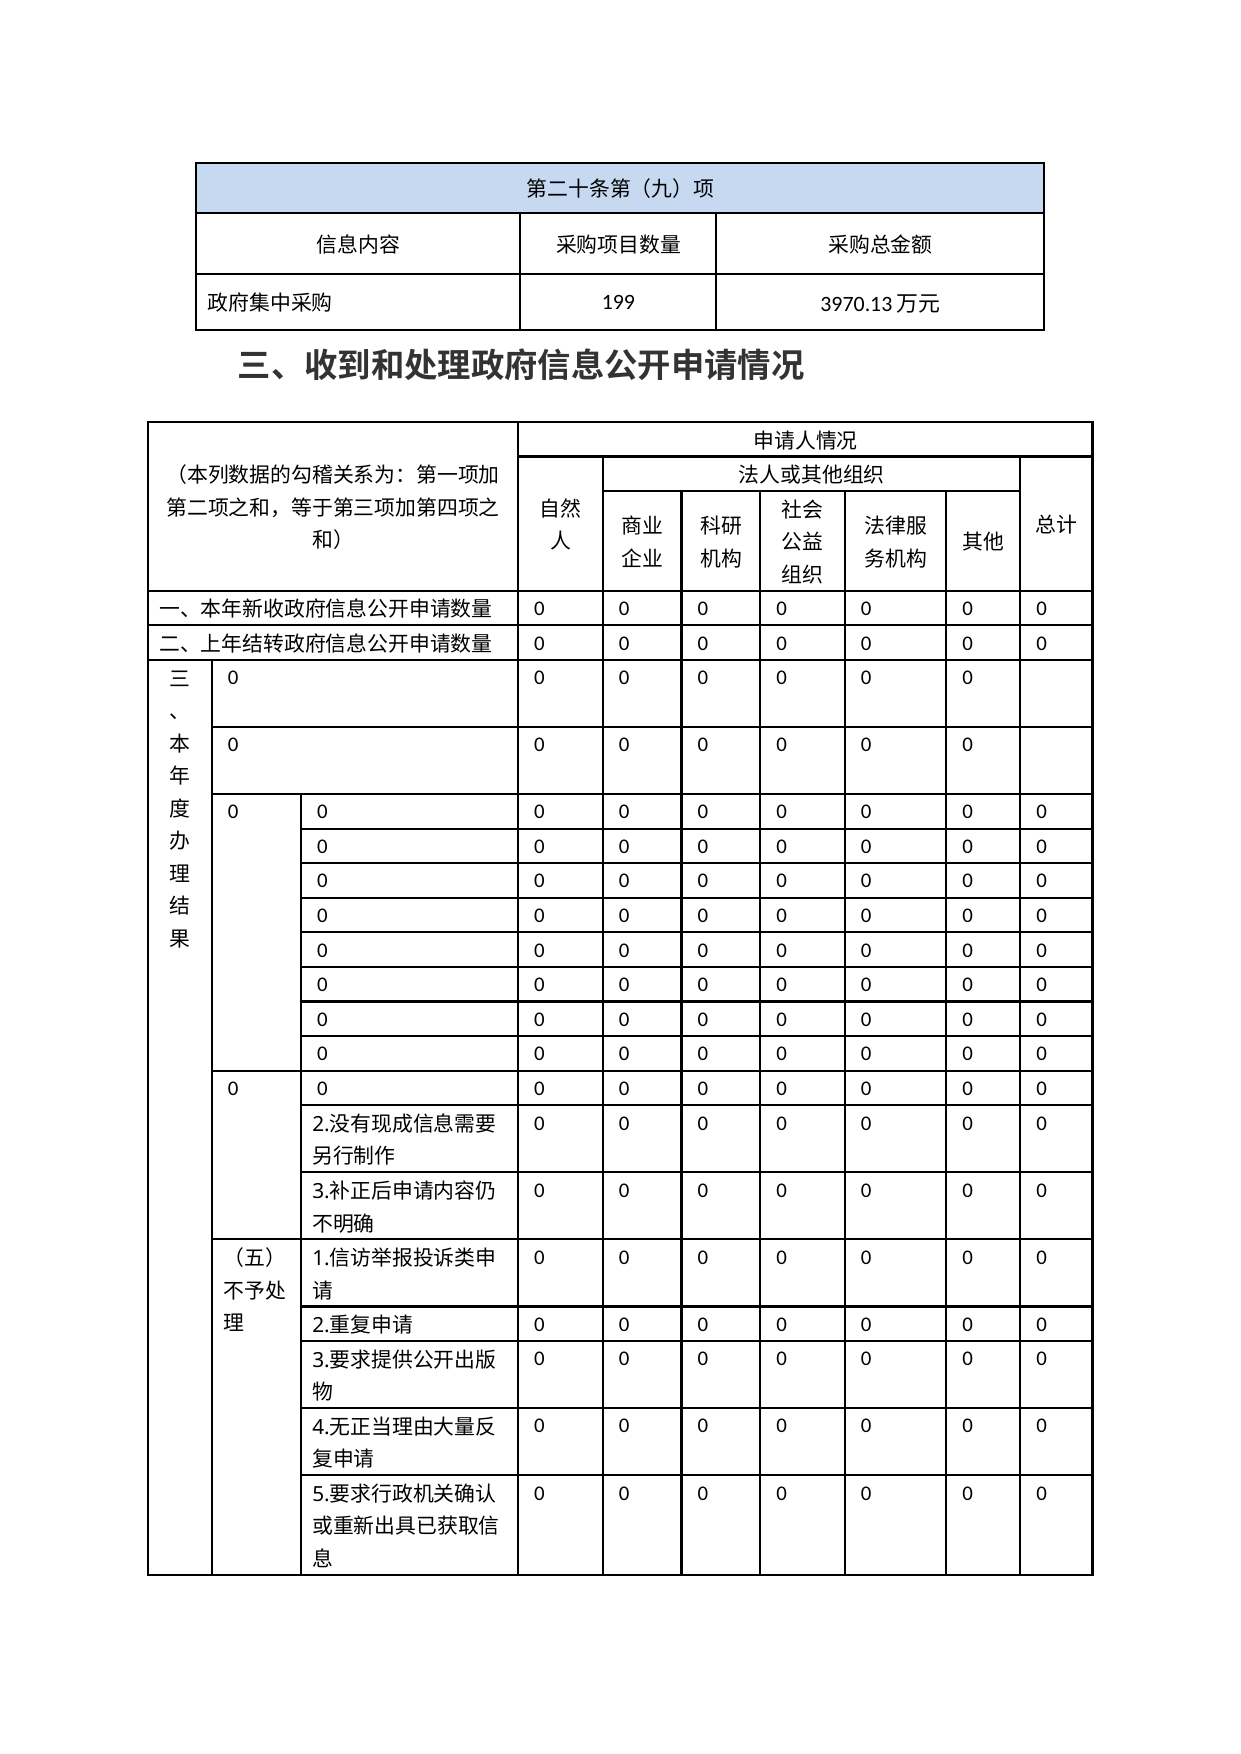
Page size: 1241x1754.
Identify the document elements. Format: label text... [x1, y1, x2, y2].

table_cell 0 [1021, 1173, 1091, 1238]
table_cell 0 [604, 1003, 680, 1035]
table_cell 0 [1021, 1409, 1091, 1474]
table_cell 信息内容 [197, 214, 519, 272]
table_cell 0 [604, 1476, 680, 1574]
table_cell 0 [846, 830, 945, 862]
table_cell 0 [947, 1308, 1019, 1340]
table_cell 0 [947, 1106, 1019, 1171]
table_cell 0 [683, 968, 759, 1000]
table_cell 0 [604, 899, 680, 931]
table_cell 0 [761, 830, 844, 862]
table_cell 0 [604, 1409, 680, 1474]
table_cell 0 [761, 1409, 844, 1474]
table_cell 0 [761, 1003, 844, 1035]
table_cell 0 [683, 1106, 759, 1171]
table_cell 0 [683, 1409, 759, 1474]
table_cell 0 [846, 795, 945, 827]
table_cell 0 [604, 728, 680, 793]
table_cell 0 [519, 899, 602, 931]
table_cell 0 [761, 968, 844, 1000]
table_cell 0 [519, 933, 602, 966]
table_cell 采购总金额 [717, 214, 1043, 272]
table_cell 0 [1021, 592, 1091, 624]
table_cell 0 [947, 933, 1019, 966]
table_cell 0 [846, 661, 945, 726]
table_cell 总计 [1021, 458, 1091, 589]
table_cell 其他 [947, 492, 1019, 589]
table_cell 0 [604, 795, 680, 827]
table_cell 0 [761, 661, 844, 726]
table_cell 0 [519, 1037, 602, 1069]
table_cell 0 [519, 1173, 602, 1238]
table_cell 0 [846, 1003, 945, 1035]
table_cell 0 [683, 1308, 759, 1340]
table_cell 0 [761, 728, 844, 793]
table_cell 0 [683, 1037, 759, 1069]
table_cell 0 [604, 1308, 680, 1340]
table_cell 0 [519, 661, 602, 726]
table_cell 0 [683, 830, 759, 862]
table_cell 0 [761, 864, 844, 897]
table_cell 三、本年度办理结果 [149, 661, 211, 1574]
table_cell 0 [302, 1072, 517, 1104]
table_cell 3.补正后申请内容仍不明确 [302, 1173, 517, 1238]
table_cell 0 [604, 864, 680, 897]
table_cell 0 [302, 933, 517, 966]
table_cell 0 [604, 661, 680, 726]
table_cell 0 [604, 933, 680, 966]
table_cell 0 [302, 830, 517, 862]
table_cell 0 [947, 1342, 1019, 1407]
table_cell 0 [1021, 968, 1091, 1000]
table_cell （五）不予处理 [213, 1240, 300, 1574]
table_cell 0 [604, 1106, 680, 1171]
table_cell 0 [947, 1037, 1019, 1069]
table_cell 0 [519, 1476, 602, 1574]
text 三、收到和处理政府信息公开申请情况 [187, 331, 1053, 396]
table_cell 0 [519, 1409, 602, 1474]
table_cell 3970.13万元 [717, 275, 1043, 329]
table_cell 0 [302, 968, 517, 1000]
table_cell 0 [947, 661, 1019, 726]
table_cell 0 [947, 1409, 1019, 1474]
table_cell 3.要求提供公开出版物 [302, 1342, 517, 1407]
table_cell 0 [1021, 1003, 1091, 1035]
table_cell 0 [846, 933, 945, 966]
table_cell 0 [213, 1072, 300, 1238]
table_cell 0 [947, 592, 1019, 624]
table_cell 0 [519, 626, 602, 659]
table_cell 0 [947, 626, 1019, 659]
table_cell 0 [519, 1072, 602, 1104]
table_cell 0 [761, 1072, 844, 1104]
table_cell 0 [1021, 1037, 1091, 1069]
table_cell 0 [846, 1342, 945, 1407]
table_cell 0 [1021, 1106, 1091, 1171]
table_cell 0 [683, 728, 759, 793]
table_cell 0 [761, 1106, 844, 1171]
table_cell 0 [519, 830, 602, 862]
table_cell 第二十条第（九）项 [197, 164, 1043, 212]
table_cell 0 [683, 626, 759, 659]
table_cell 0 [761, 899, 844, 931]
table_cell 0 [213, 795, 300, 1069]
table_cell 0 [761, 795, 844, 827]
table_cell 0 [519, 728, 602, 793]
table_cell 5.要求行政机关确认或重新出具已获取信息 [302, 1476, 517, 1574]
table_cell 0 [683, 1240, 759, 1305]
table_cell 0 [846, 1308, 945, 1340]
table_cell 0 [1021, 626, 1091, 659]
table_cell 0 [604, 1072, 680, 1104]
table_cell 0 [947, 728, 1019, 793]
table_cell 自然人 [519, 458, 602, 589]
table_header 申请人情况 [519, 423, 1091, 455]
table_cell 0 [604, 968, 680, 1000]
table_cell 0 [683, 795, 759, 827]
table_cell [1021, 728, 1091, 793]
table_cell 4.无正当理由大量反复申请 [302, 1409, 517, 1474]
table_cell 0 [761, 1308, 844, 1340]
table_cell 0 [683, 1072, 759, 1104]
table_cell 0 [683, 864, 759, 897]
table_cell 0 [213, 728, 517, 793]
table_cell 科研机构 [683, 492, 759, 589]
table_cell 0 [846, 864, 945, 897]
table_cell 0 [302, 1037, 517, 1069]
table_cell 0 [683, 1003, 759, 1035]
table_cell 0 [519, 1308, 602, 1340]
table_cell 0 [519, 592, 602, 624]
table_cell 0 [1021, 1072, 1091, 1104]
table_cell 0 [846, 626, 945, 659]
table_cell 0 [604, 592, 680, 624]
table_cell 0 [761, 1240, 844, 1305]
table_cell 2.重复申请 [302, 1308, 517, 1340]
table_cell 0 [604, 1173, 680, 1238]
table_cell 0 [846, 1240, 945, 1305]
table_cell 0 [761, 1342, 844, 1407]
table_cell 0 [519, 1240, 602, 1305]
table_cell 0 [1021, 1476, 1091, 1574]
table_cell 0 [683, 592, 759, 624]
table_cell 0 [604, 830, 680, 862]
table_cell 199 [521, 275, 715, 329]
table_cell 0 [846, 1476, 945, 1574]
table_cell 0 [604, 1342, 680, 1407]
table_cell 0 [846, 968, 945, 1000]
table_cell 0 [1021, 1342, 1091, 1407]
table_cell 0 [846, 592, 945, 624]
table_cell 二、上年结转政府信息公开申请数量 [149, 626, 517, 659]
table_cell 0 [683, 1173, 759, 1238]
table_cell 0 [1021, 795, 1091, 827]
table_cell 0 [213, 661, 517, 726]
table_cell 0 [846, 1037, 945, 1069]
table_cell 0 [846, 1409, 945, 1474]
table_cell 2.没有现成信息需要另行制作 [302, 1106, 517, 1171]
table_cell 一、本年新收政府信息公开申请数量 [149, 592, 517, 624]
table_cell 0 [1021, 933, 1091, 966]
table_cell 0 [683, 661, 759, 726]
table_cell 0 [683, 933, 759, 966]
table_cell 0 [761, 1476, 844, 1574]
table_cell 0 [1021, 1240, 1091, 1305]
table_cell 0 [947, 1072, 1019, 1104]
table_cell 0 [519, 1106, 602, 1171]
table_cell 0 [519, 864, 602, 897]
table_cell 0 [761, 933, 844, 966]
table_cell 政府集中采购 [197, 275, 519, 329]
table_cell 采购项目数量 [521, 214, 715, 272]
table_cell 0 [846, 1173, 945, 1238]
table_cell 0 [846, 1072, 945, 1104]
table_cell 0 [683, 899, 759, 931]
table_cell 0 [302, 899, 517, 931]
table_cell 0 [604, 1240, 680, 1305]
table_cell 0 [519, 968, 602, 1000]
table_cell 0 [761, 592, 844, 624]
table_cell 0 [947, 1476, 1019, 1574]
table_cell 0 [683, 1342, 759, 1407]
table_cell 社会公益组织 [761, 492, 844, 589]
table_cell 0 [519, 1003, 602, 1035]
table_cell 0 [604, 1037, 680, 1069]
table_cell 0 [761, 1173, 844, 1238]
table_cell 0 [519, 1342, 602, 1407]
table_cell 0 [761, 626, 844, 659]
table_cell 0 [846, 1106, 945, 1171]
table_cell 0 [947, 1240, 1019, 1305]
table_cell 0 [947, 968, 1019, 1000]
table_cell 0 [947, 899, 1019, 931]
table_cell 0 [947, 864, 1019, 897]
table_cell 0 [947, 1173, 1019, 1238]
table_cell 1.信访举报投诉类申请 [302, 1240, 517, 1305]
table_cell 商业企业 [604, 492, 680, 589]
table_cell 法人或其他组织 [604, 458, 1019, 490]
table_cell 0 [1021, 1308, 1091, 1340]
table_cell 0 [302, 795, 517, 827]
table_cell 0 [846, 899, 945, 931]
table_cell 0 [604, 626, 680, 659]
table_cell 0 [302, 864, 517, 897]
table_cell 法律服务机构 [846, 492, 945, 589]
table_cell [1021, 661, 1091, 726]
table_cell 0 [947, 795, 1019, 827]
table_cell 0 [947, 1003, 1019, 1035]
table_cell 0 [1021, 864, 1091, 897]
table_cell 0 [761, 1037, 844, 1069]
table_cell 0 [302, 1003, 517, 1035]
table_cell 0 [683, 1476, 759, 1574]
table_cell 0 [1021, 830, 1091, 862]
table_cell 0 [846, 728, 945, 793]
table_cell 0 [947, 830, 1019, 862]
table_cell 0 [1021, 899, 1091, 931]
table_cell 0 [519, 795, 602, 827]
table_header （本列数据的勾稽关系为：第一项加第二项之和，等于第三项加第四项之和） [149, 423, 517, 589]
